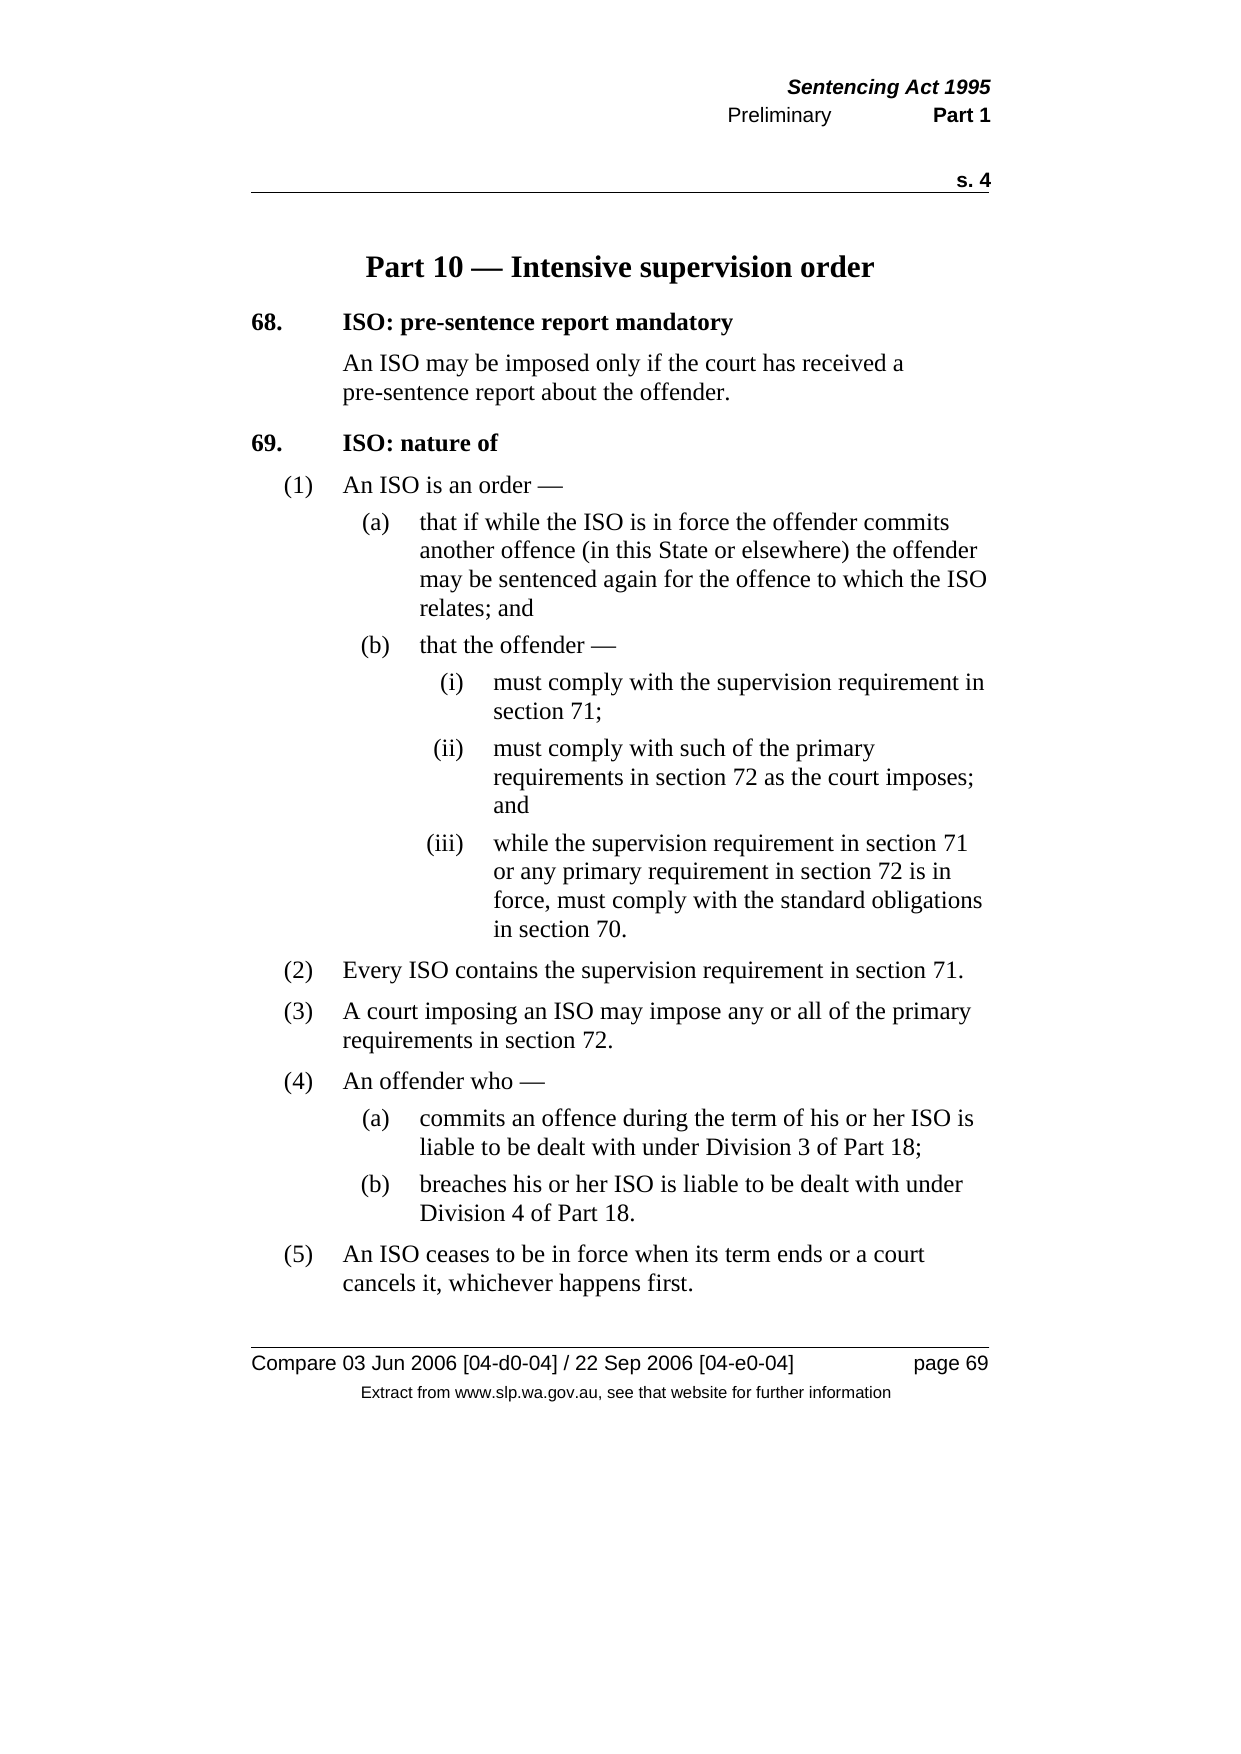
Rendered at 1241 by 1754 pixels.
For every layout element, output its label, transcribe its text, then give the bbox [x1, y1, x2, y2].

text (ii) must comply with such of the primary requirements in section 72 as the court imposes; and [251, 733, 989, 819]
text (1) An ISO is an order — [251, 470, 989, 498]
text (5) An ISO ceases to be in force when its term ends or a court cancels it, whichever happens first. [251, 1239, 989, 1297]
subtitle 68. ISO: pre-sentence report mandatory [251, 307, 989, 336]
text (iii) while the supervision requirement in section 71 or any primary requirement in section 72 is in force, must comply with the standard obligations in section 70. [251, 828, 989, 943]
text (b) breaches his or her ISO is liable to be dealt with under Division 4 of Part 18. [251, 1169, 989, 1227]
text (2) Every ISO contains the supervision requirement in section 71. [251, 955, 989, 984]
text (b) that the offender — [251, 630, 989, 659]
subtitle Part 10 — Intensive supervision order [251, 248, 989, 284]
text (i) must comply with the supervision requirement in section 71; [251, 667, 989, 725]
text (4) An offender who — [251, 1066, 989, 1095]
text (a) commits an offence during the term of his or her ISO is liable to be dealt with under Division 3 of Part 18; [251, 1103, 989, 1161]
text (3) A court imposing an ISO may impose any or all of the primary requirements in section 72. [251, 996, 989, 1054]
text An ISO may be imposed only if the court has received a pre-sentence report about the offender. [251, 348, 989, 406]
text (a) that if while the ISO is in force the offender commits another offence (in this State or elsewhere) the offender may be sentenced again for the offence to which the ISO relates; and [251, 507, 989, 622]
subtitle 69. ISO: nature of [251, 428, 989, 457]
